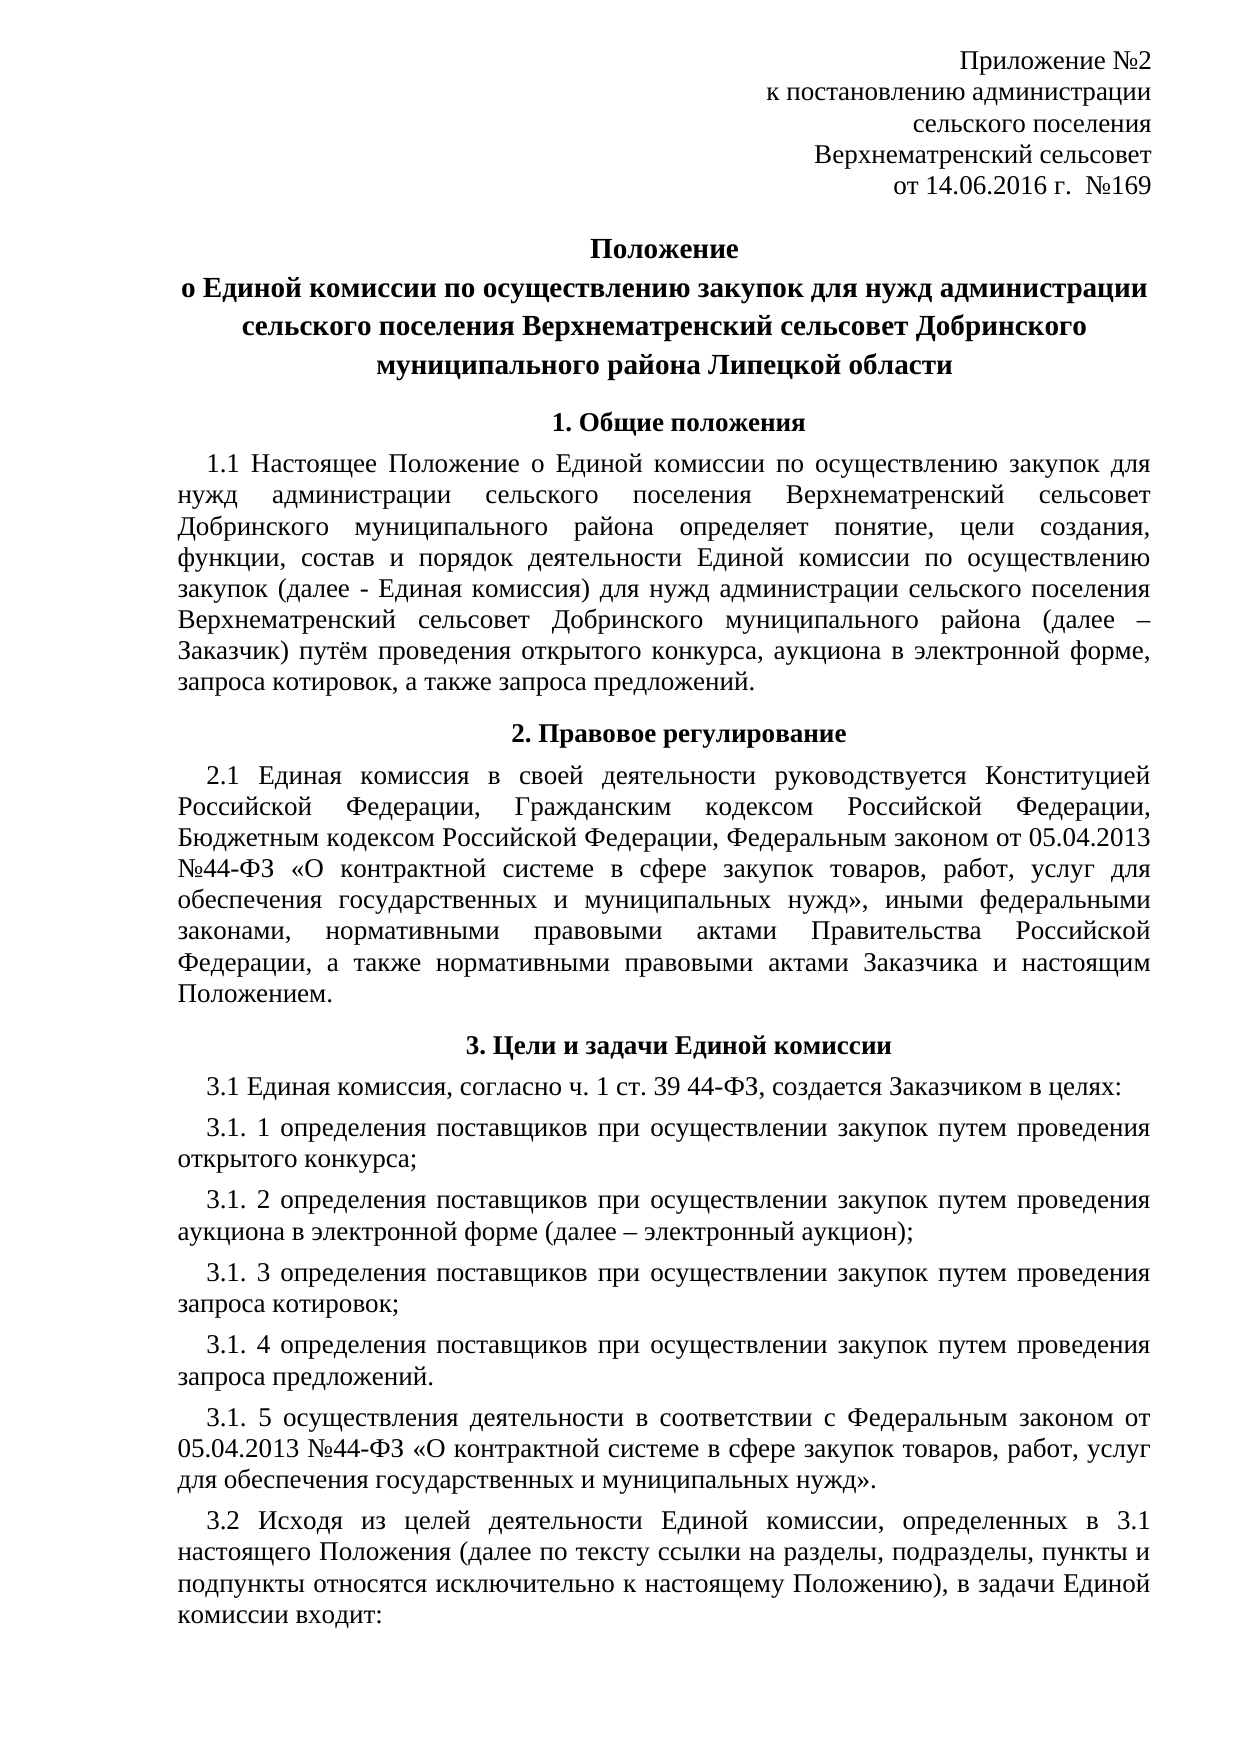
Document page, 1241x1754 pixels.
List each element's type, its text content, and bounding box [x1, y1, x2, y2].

text 3.2 Исходя из целей деятельности Единой комиссии, определенных в 3.1 настоящего Положения (далее по тексту ссылки на разделы, подразделы, пункты и подпункты относятся исключительно к настоящему Положению), в задачи Единой комиссии входит: [177, 1504, 1152, 1629]
text 1.1 Настоящее Положение о Единой комиссии по осуществлению закупок для нужд администрации сельского поселения Верхнематренский сельсовет Добринского муниципального района определяет понятие, цели создания, функции, состав и порядок деятельности Единой комиссии по осуществлению закупок (далее - Единая комиссия) для нужд администрации сельского поселения Верхнематренский сельсовет Добринского муниципального района (далее – Заказчик) путём проведения открытого конкурса, аукциона в электронной форме, запроса котировок, а также запроса предложений. [177, 447, 1152, 697]
text Положение о Единой комиссии по осуществлению закупок для нужд администрации сельского поселения Верхнематренский сельсовет Добринского муниципального района Липецкой области [177, 231, 1152, 380]
subtitle 3. Цели и задачи Единой комиссии [177, 1029, 1152, 1060]
text 3.1 Единая комиссия, согласно ч. 1 ст. 39 44-ФЗ, создается Заказчиком в целях: [177, 1070, 1152, 1101]
text 3.1. 4 определения поставщиков при осуществлении закупок путем проведения запроса предложений. [177, 1328, 1152, 1391]
text от 14.06.2016 г. №169 [883, 169, 1152, 200]
text 3.1. 2 определения поставщиков при осуществлении закупок путем проведения аукциона в электронной форме (далее – электронный аукцион); [177, 1184, 1152, 1246]
subtitle 2. Правовое регулирование [177, 717, 1152, 749]
subtitle 1. Общие положения [177, 406, 1152, 437]
text 2.1 Единая комиссия в своей деятельности руководствуется Конституцией Российской Федерации, Гражданским кодексом Российской Федерации, Бюджетным кодексом Российской Федерации, Федеральным законом от 05.04.2013 №44-ФЗ «О контрактной системе в сфере закупок товаров, работ, услуг для обеспечения государственных и муниципальных нужд», иными федеральными законами, нормативными правовыми актами Правительства Российской Федерации, а также нормативными правовыми актами Заказчика и настоящим Положением. [177, 759, 1152, 1008]
text 3.1. 3 определения поставщиков при осуществлении закупок путем проведения запроса котировок; [177, 1256, 1152, 1318]
text Верхнематренский сельсовет [177, 138, 1152, 169]
text 3.1. 1 определения поставщиков при осуществлении закупок путем проведения открытого конкурса; [177, 1111, 1152, 1173]
text сельского поселения [177, 107, 1152, 138]
text Приложение №2 к постановлению администрации [177, 44, 1152, 107]
text 3.1. 5 осуществления деятельности в соответствии с Федеральным законом от 05.04.2013 №44-ФЗ «О контрактной системе в сфере закупок товаров, работ, услуг для обеспечения государственных и муниципальных нужд». [177, 1401, 1152, 1494]
